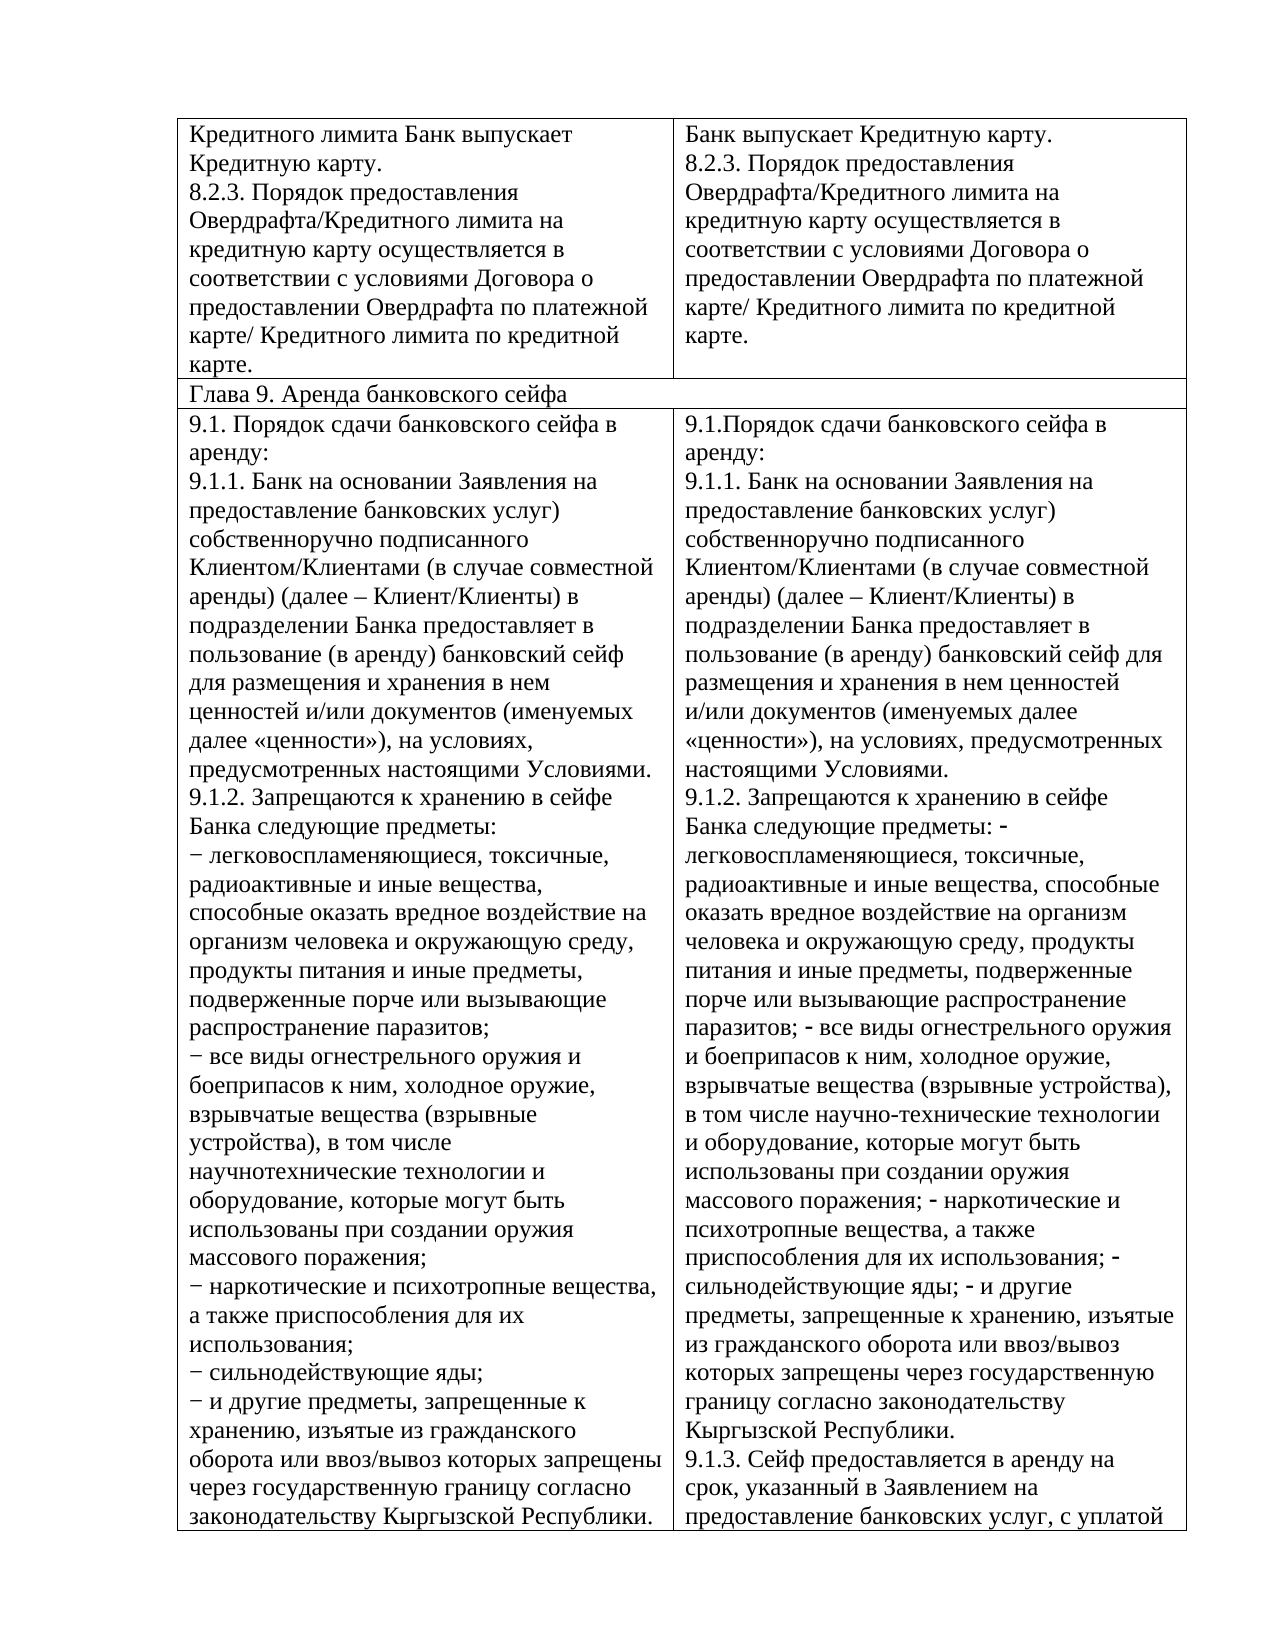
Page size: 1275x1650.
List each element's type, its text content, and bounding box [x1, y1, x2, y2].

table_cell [178, 409, 673, 1530]
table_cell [178, 119, 673, 378]
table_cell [674, 409, 1186, 1530]
table_cell Глава 9. Аренда банковского сейфа [178, 379, 1186, 408]
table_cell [674, 119, 1186, 378]
